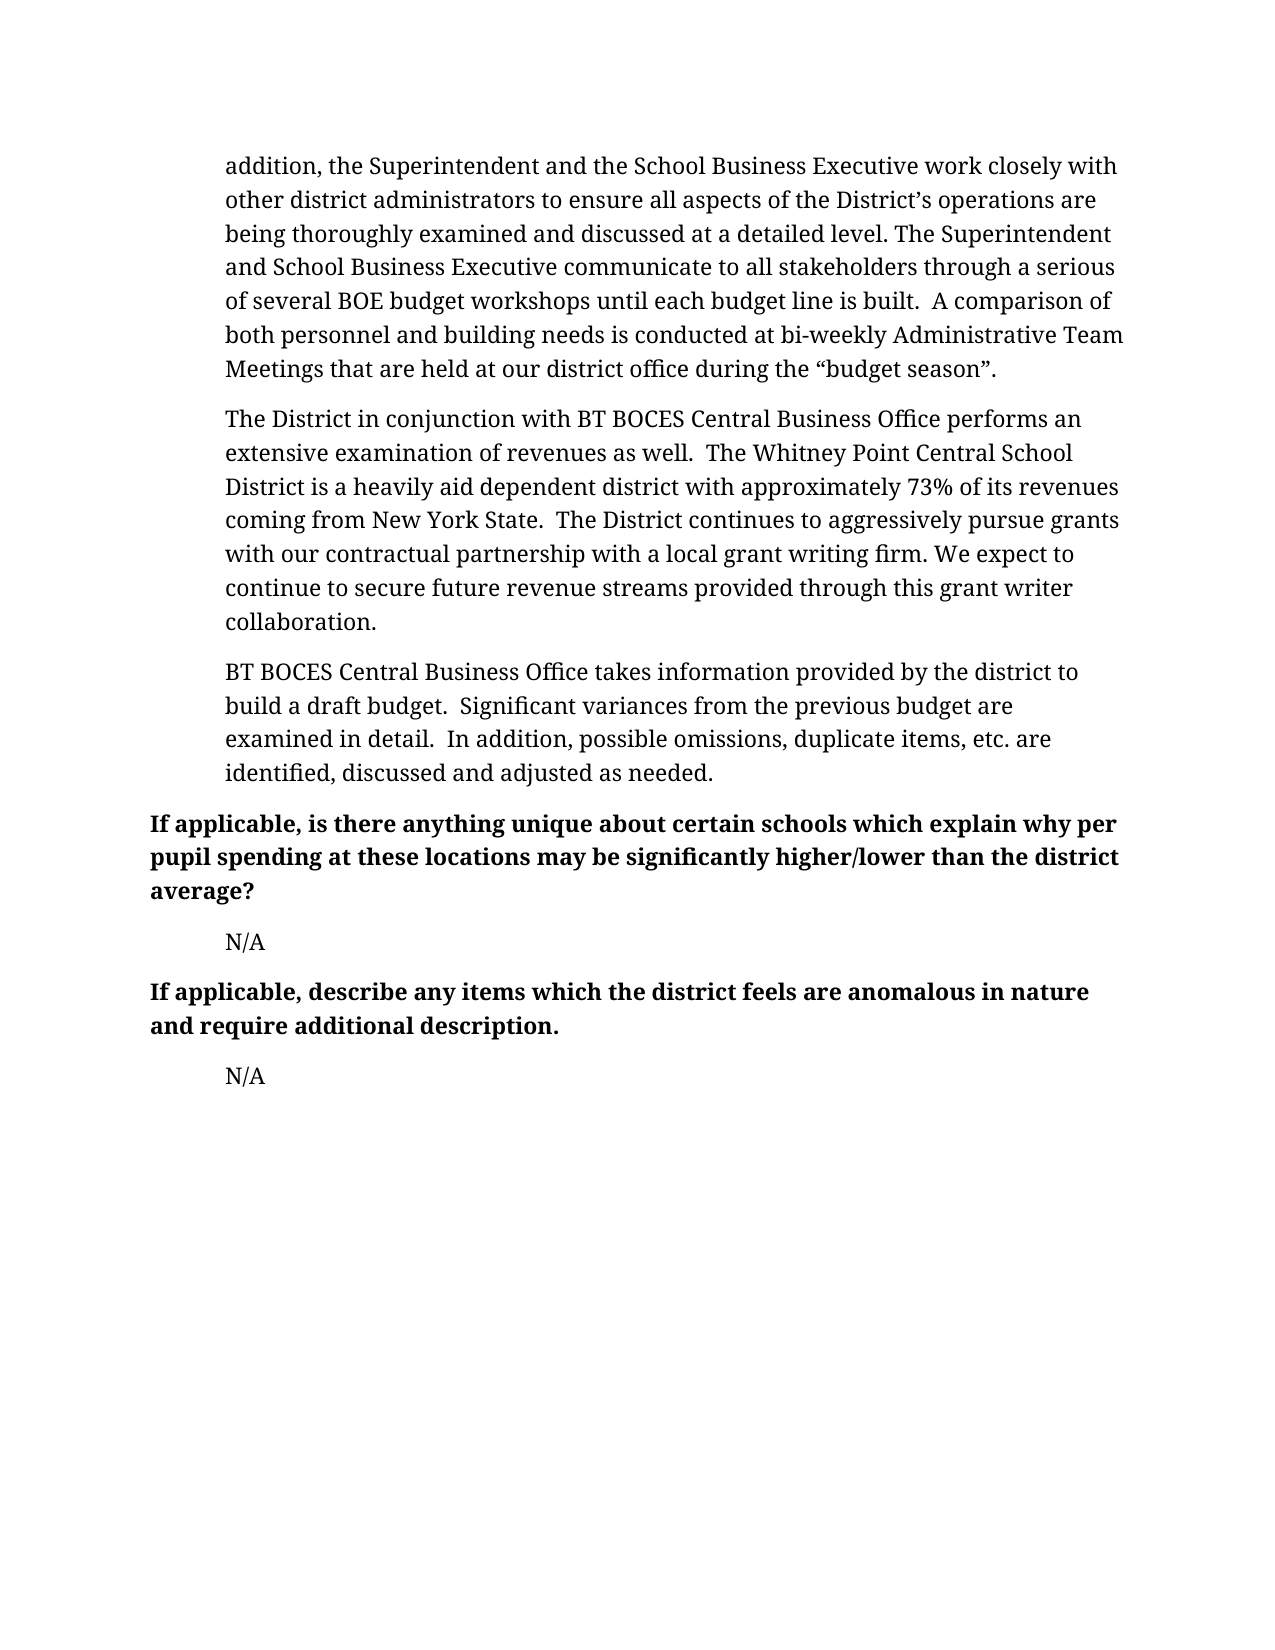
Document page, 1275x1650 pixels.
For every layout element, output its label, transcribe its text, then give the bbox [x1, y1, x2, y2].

text BT BOCES Central Business Office takes information provided by the district to build a draft budget. Significant variances from the previous budget are examined in detail. In addition, possible omissions, duplicate items, etc. are identified, discussed and adjusted as needed. [225, 656, 1125, 788]
list If applicable, describe any items which the district feels are anomalous in nature and require additional description. [150, 976, 1125, 1041]
text N/A [225, 1060, 1125, 1091]
text The District in conjunction with BT BOCES Central Business Office performs an extensive examination of revenues as well. The Whitney Point Central School District is a heavily aid dependent district with approximately 73% of its revenues coming from New York State. The District continues to aggressively pursue grants with our contractual partnership with a local grant writing firm. We expect to continue to secure future revenue streams provided through this grant writer collaboration. [225, 403, 1125, 637]
text N/A [225, 925, 1125, 957]
list If applicable, is there anything unique about certain schools which explain why per pupil spending at these locations may be significantly higher/lower than the district average? [150, 807, 1125, 906]
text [225, 150, 1125, 384]
